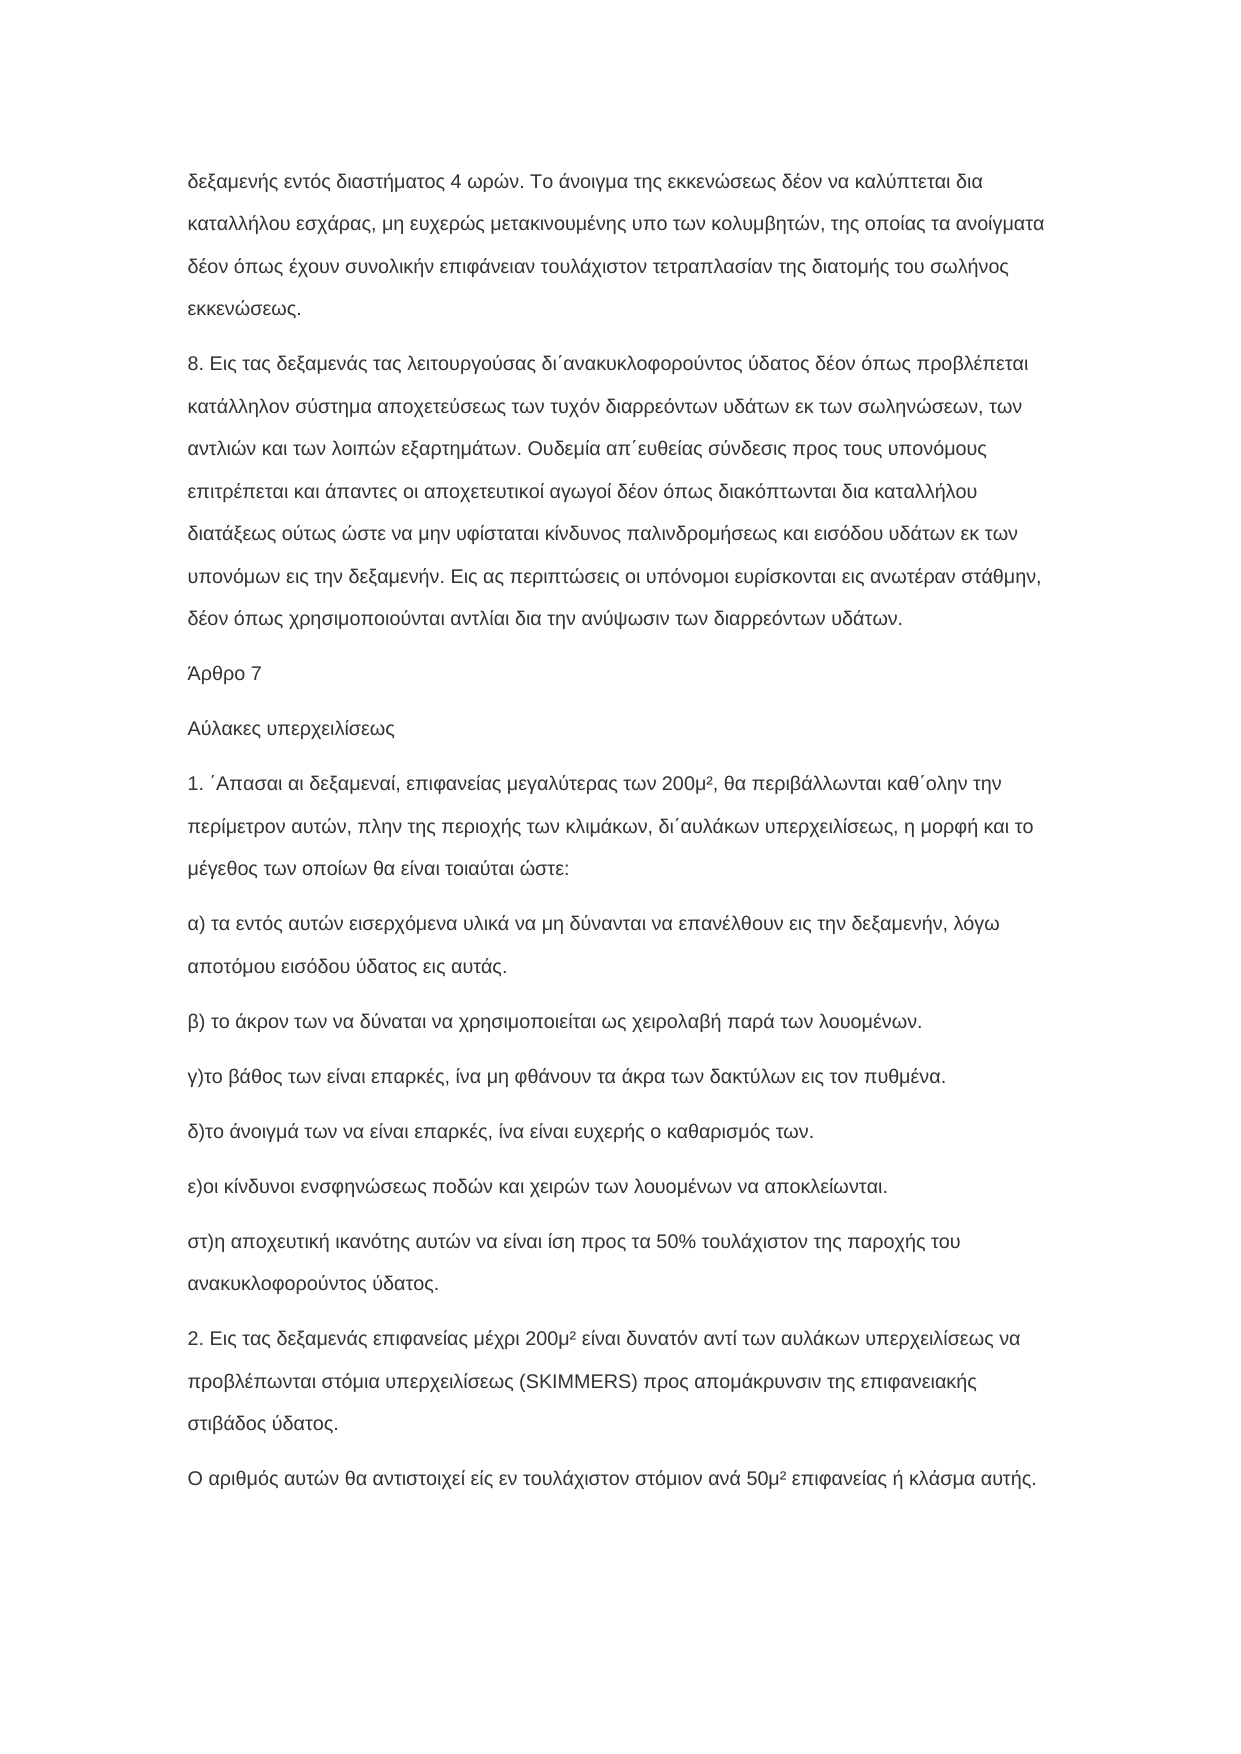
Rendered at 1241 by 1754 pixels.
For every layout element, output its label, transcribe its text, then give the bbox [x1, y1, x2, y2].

text 8. Εις τας δεξαμενάς τας λειτουργούσας δι΄ανακυκλοφορούντος ύδατος δέον όπως προβλέπεται κατάλληλον σύστημα αποχετεύσεως των τυχόν διαρρεόντων υδάτων εκ των σωληνώσεων, των αντλιών και των λοιπών εξαρτημάτων. Ουδεμία απ΄ευθείας σύνδεσις προς τους υπονόμους επιτρέπεται και άπαντες οι αποχετευτικοί αγωγοί δέον όπως διακόπτωνται δια καταλλήλου διατάξεως ούτως ώστε να μην υφίσταται κίνδυνος παλινδρομήσεως και εισόδου υδάτων εκ των υπονόμων εις την δεξαμενήν. Εις ας περιπτώσεις οι υπόνομοι ευρίσκονται εις ανωτέραν στάθμην, δέον όπως χρησιμοποιούνται αντλίαι δια την ανύψωσιν των διαρρεόντων υδάτων. [187, 332, 1053, 630]
text Αύλακες υπερχειλίσεως [187, 697, 1053, 740]
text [187, 150, 1053, 320]
text Άρθρο 7 [187, 642, 1053, 685]
text 2. Εις τας δεξαμενάς επιφανείας μέχρι 200μ² είναι δυνατόν αντί των αυλάκων υπερχειλίσεως να προβλέπωνται στόμια υπερχειλίσεως (SKIMMERS) προς απομάκρυνσιν της επιφανειακής στιβάδος ύδατος. [187, 1307, 1053, 1435]
text γ)το βάθος των είναι επαρκές, ίνα μη φθάνουν τα άκρα των δακτύλων εις τον πυθμένα. [187, 1045, 1053, 1087]
text 1. ΄Απασαι αι δεξαμεναί, επιφανείας μεγαλύτερας των 200μ², θα περιβάλλωνται καθ΄ολην την περίμετρον αυτών, πλην της περιοχής των κλιμάκων, δι΄αυλάκων υπερχειλίσεως, η μορφή και το μέγεθος των οποίων θα είναι τοιαύται ώστε: [187, 752, 1053, 880]
text α) τα εντός αυτών εισερχόμενα υλικά να μη δύνανται να επανέλθουν εις την δεξαμενήν, λόγω αποτόμου εισόδου ύδατος εις αυτάς. [187, 892, 1053, 977]
text δ)το άνοιγμά των να είναι επαρκές, ίνα είναι ευχερής ο καθαρισμός των. [187, 1100, 1053, 1142]
text στ)η αποχευτική ικανότης αυτών να είναι ίση προς τα 50% τουλάχιστον της παροχής του ανακυκλοφορούντος ύδατος. [187, 1210, 1053, 1295]
text Ο αριθμός αυτών θα αντιστοιχεί είς εν τουλάχιστον στόμιον ανά 50μ² επιφανείας ή κλάσμα αυτής. [187, 1447, 1053, 1490]
text β) το άκρον των να δύναται να χρησιμοποιείται ως χειρολαβή παρά των λουομένων. [187, 990, 1053, 1032]
text ε)οι κίνδυνοι ενσφηνώσεως ποδών και χειρών των λουομένων να αποκλείωνται. [187, 1155, 1053, 1197]
